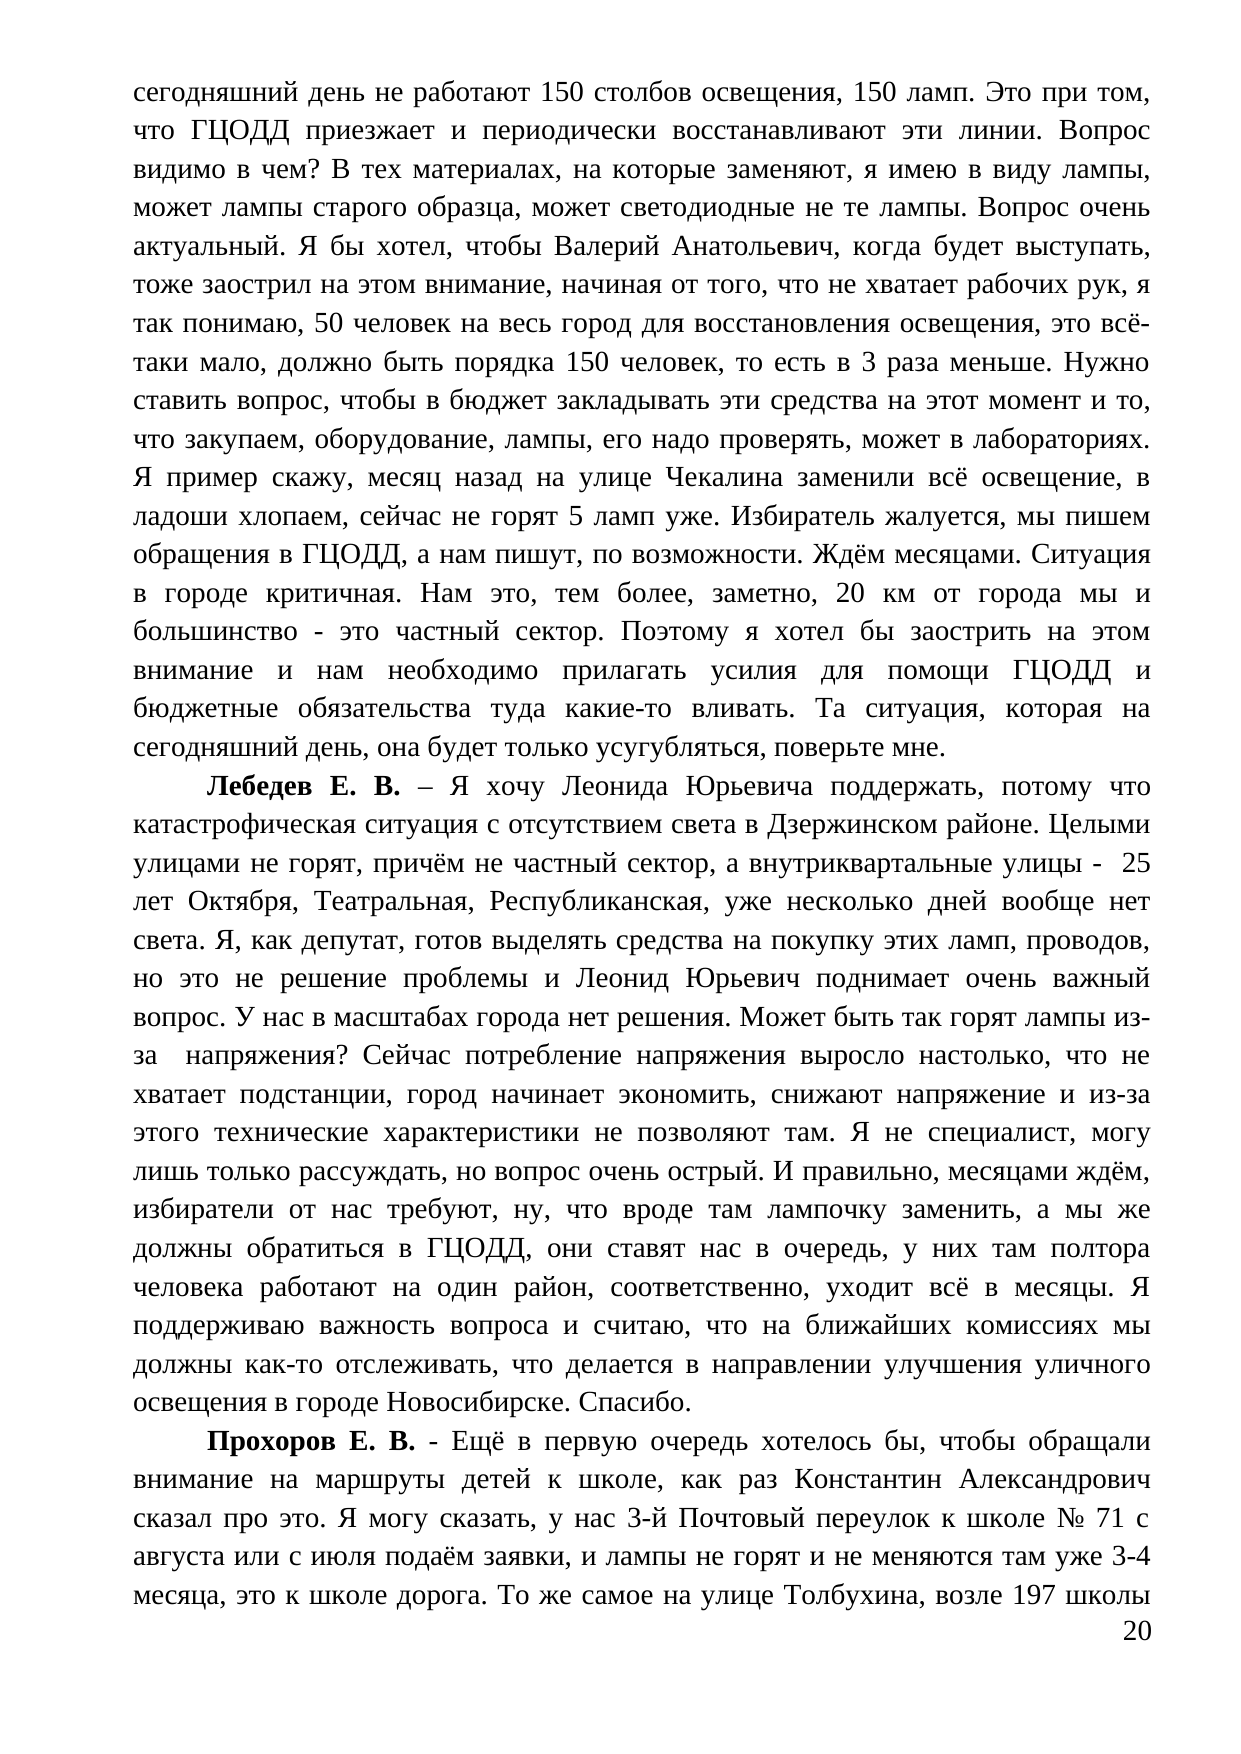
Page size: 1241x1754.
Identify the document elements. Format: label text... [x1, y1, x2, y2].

text Лебедев Е. В. – Я хочу Леонида Юрьевича поддержать, потому что катастрофическая ситуация с отсутствием света в Дзержинском районе. Целыми улицами не горят, причём не частный сектор, а внутриквартальные улицы - 25 лет Октября, Театральная, Республиканская, уже несколько дней вообще нет света. Я, как депутат, готов выделять средства на покупку этих ламп, проводов, но это не решение проблемы и Леонид Юрьевич поднимает очень важный вопрос. У нас в масштабах города нет решения. Может быть так горят лампы из-за напряжения? Сейчас потребление напряжения выросло настолько, что не хватает подстанции, город начинает экономить, снижают напряжение и из-за этого технические характеристики не позволяют там. Я не специалист, могу лишь только рассуждать, но вопрос очень острый. И правильно, месяцами ждём, избиратели от нас требуют, ну, что вроде там лампочку заменить, а мы же должны обратиться в ГЦОДД, они ставят нас в очередь, у них там полтора человека работают на один район, соответственно, уходит всё в месяцы. Я поддерживаю важность вопроса и считаю, что на ближайших комиссиях мы должны как-то отслеживать, что делается в направлении улучшения уличного освещения в городе Новосибирске. Спасибо. [133, 768, 1152, 1418]
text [133, 1423, 1152, 1611]
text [133, 74, 1152, 763]
